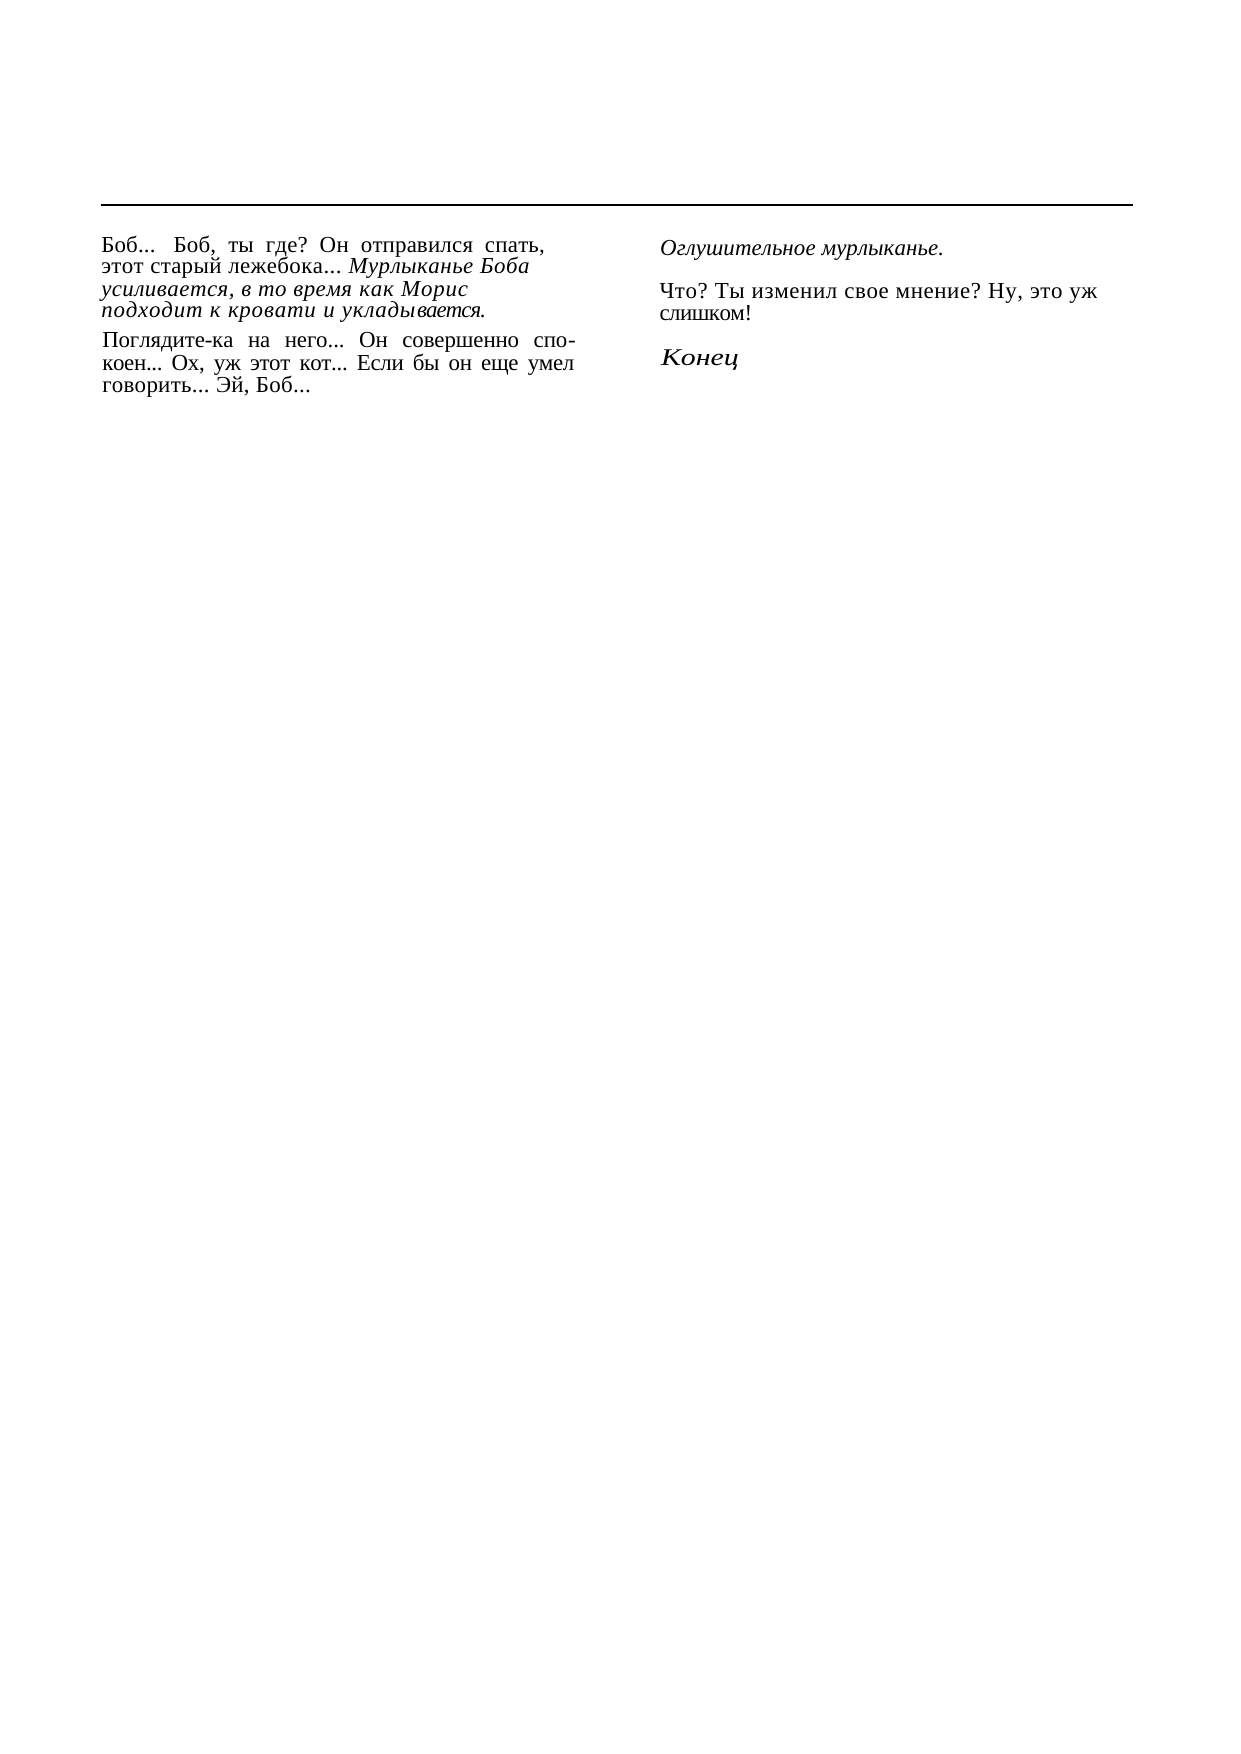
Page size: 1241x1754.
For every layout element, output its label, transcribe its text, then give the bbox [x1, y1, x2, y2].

text Оглушительное мурлыканье. [660, 234, 1133, 261]
text Что? Ты изменил свое мнение? Ну, это уж слишком! [659, 281, 1133, 325]
text Поглядите-ка на него... Он совершенно спокоен... Ох, уж этот кот... Если бы он еще умел говорить... Эй, Боб... [102, 330, 575, 397]
text Боб... Боб, ты где? Он отправился спать, этот старый лежебока... Мурлыканье Боба усиливается, в то время как Морис подходит к кровати и укладывается. [101, 234, 576, 322]
text Конец [661, 343, 1133, 371]
